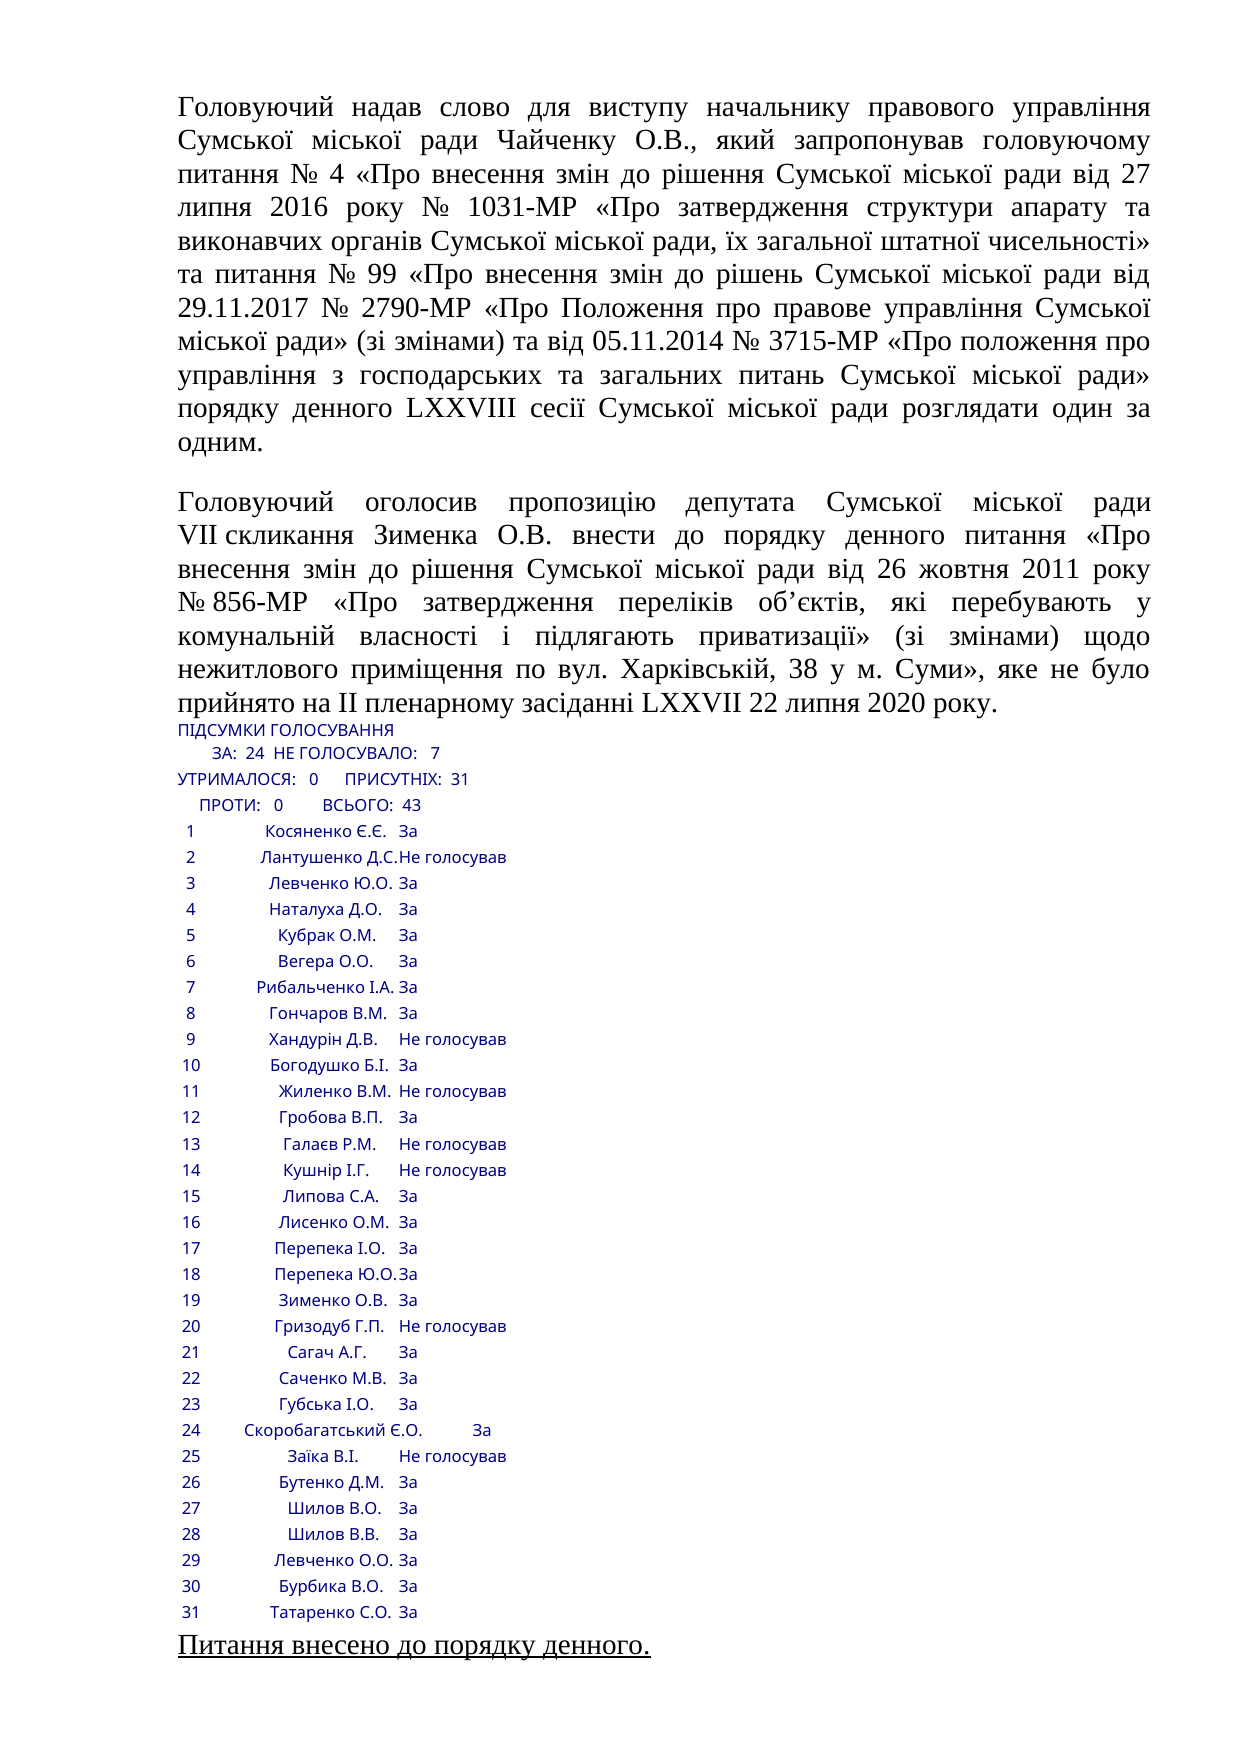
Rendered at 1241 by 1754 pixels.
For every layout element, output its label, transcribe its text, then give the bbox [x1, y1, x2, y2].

text 6 Вегера О.О. За [177, 950, 1152, 972]
text 29 Левченко О.О. За [177, 1549, 1152, 1571]
text ЗА: 24 НЕ ГОЛОСУВАЛО: 7 [177, 741, 1152, 764]
text Головуючий оголосив пропозицію депутата Сумської міської ради VII скликання Зименка О.В. внести до порядку денного питання «Про внесення змін до рішення Сумської міської ради від 26 жовтня 2011 року № 856-МР «Про затвердження переліків об’єктів, які перебувають у комунальній власності і підлягають приватизації» (зі змінами) щодо нежитлового приміщення по вул. Харківській, 38 у м. Суми», яке не було прийнято на II пленарному засіданні LXXVII 22 липня 2020 року. [177, 484, 1152, 719]
text 16 Лисенко О.М. За [177, 1210, 1152, 1233]
text 7 Рибальченко І.А. За [177, 976, 1152, 998]
text 12 Гробова В.П. За [177, 1106, 1152, 1129]
text 22 Саченко М.В. За [177, 1366, 1152, 1389]
text 1 Косяненко Є.Є. За [177, 819, 1152, 842]
text 2 Лантушенко Д.С. Не голосував [177, 846, 1152, 868]
text 25 Заїка В.І. Не голосував [177, 1444, 1152, 1467]
text 24 Скоробагатський Є.О. За [177, 1418, 1152, 1441]
text Головуючий надав слово для виступу начальнику правового управління Сумської міської ради Чайченку О.В., який запропонував головуючому питання № 4 «Про внесення змін до рішення Сумської міської ради від 27 липня 2016 року № 1031-МР «Про затвердження структури апарату та виконавчих органів Сумської міської ради, їх загальної штатної чисельності» та питання № 99 «Про внесення змін до рішень Сумської міської ради від 29.11.2017 № 2790-МР «Про Положення про правове управління Сумської міської ради» (зі змінами) та від 05.11.2014 № 3715-МР «Про положення про управління з господарських та загальних питань Сумської міської ради» порядку денного LXXVIII сесії Сумської міської ради розглядати один за одним. [177, 89, 1152, 458]
text 18 Перепека Ю.О. За [177, 1262, 1152, 1285]
text 13 Галаєв Р.М. Не голосував [177, 1132, 1152, 1155]
text 19 Зименко О.В. За [177, 1288, 1152, 1311]
text ПРОТИ: 0 ВСЬОГО: 43 [177, 793, 1152, 816]
text УТРИМАЛОСЯ: 0 ПРИСУТНІХ: 31 [177, 767, 1152, 790]
text 21 Сагач А.Г. За [177, 1340, 1152, 1363]
text 26 Бутенко Д.М. За [177, 1471, 1152, 1493]
text 14 Кушнір І.Г. Не голосував [177, 1158, 1152, 1181]
text 5 Кубрак О.М. За [177, 924, 1152, 946]
text ПІДСУМКИ ГОЛОСУВАННЯ [177, 719, 1152, 741]
text 23 Губська І.О. За [177, 1392, 1152, 1415]
text 17 Перепека І.О. За [177, 1236, 1152, 1259]
text 20 Гризодуб Г.П. Не голосував [177, 1314, 1152, 1337]
text 8 Гончаров В.М. За [177, 1002, 1152, 1024]
text 30 Бурбика В.О. За [177, 1575, 1152, 1597]
text 9 Хандурін Д.В. Не голосував [177, 1028, 1152, 1051]
text 4 Наталуха Д.О. За [177, 898, 1152, 920]
text 10 Богодушко Б.І. За [177, 1054, 1152, 1077]
text Питання внесено до порядку денного. [177, 1627, 1152, 1660]
text 27 Шилов В.О. За [177, 1497, 1152, 1519]
text 15 Липова С.А. За [177, 1184, 1152, 1207]
text 28 Шилов В.В. За [177, 1523, 1152, 1545]
text 11 Жиленко В.М. Не голосував [177, 1080, 1152, 1103]
text 3 Левченко Ю.О. За [177, 872, 1152, 894]
text 31 Татаренко С.О. За [177, 1601, 1152, 1623]
